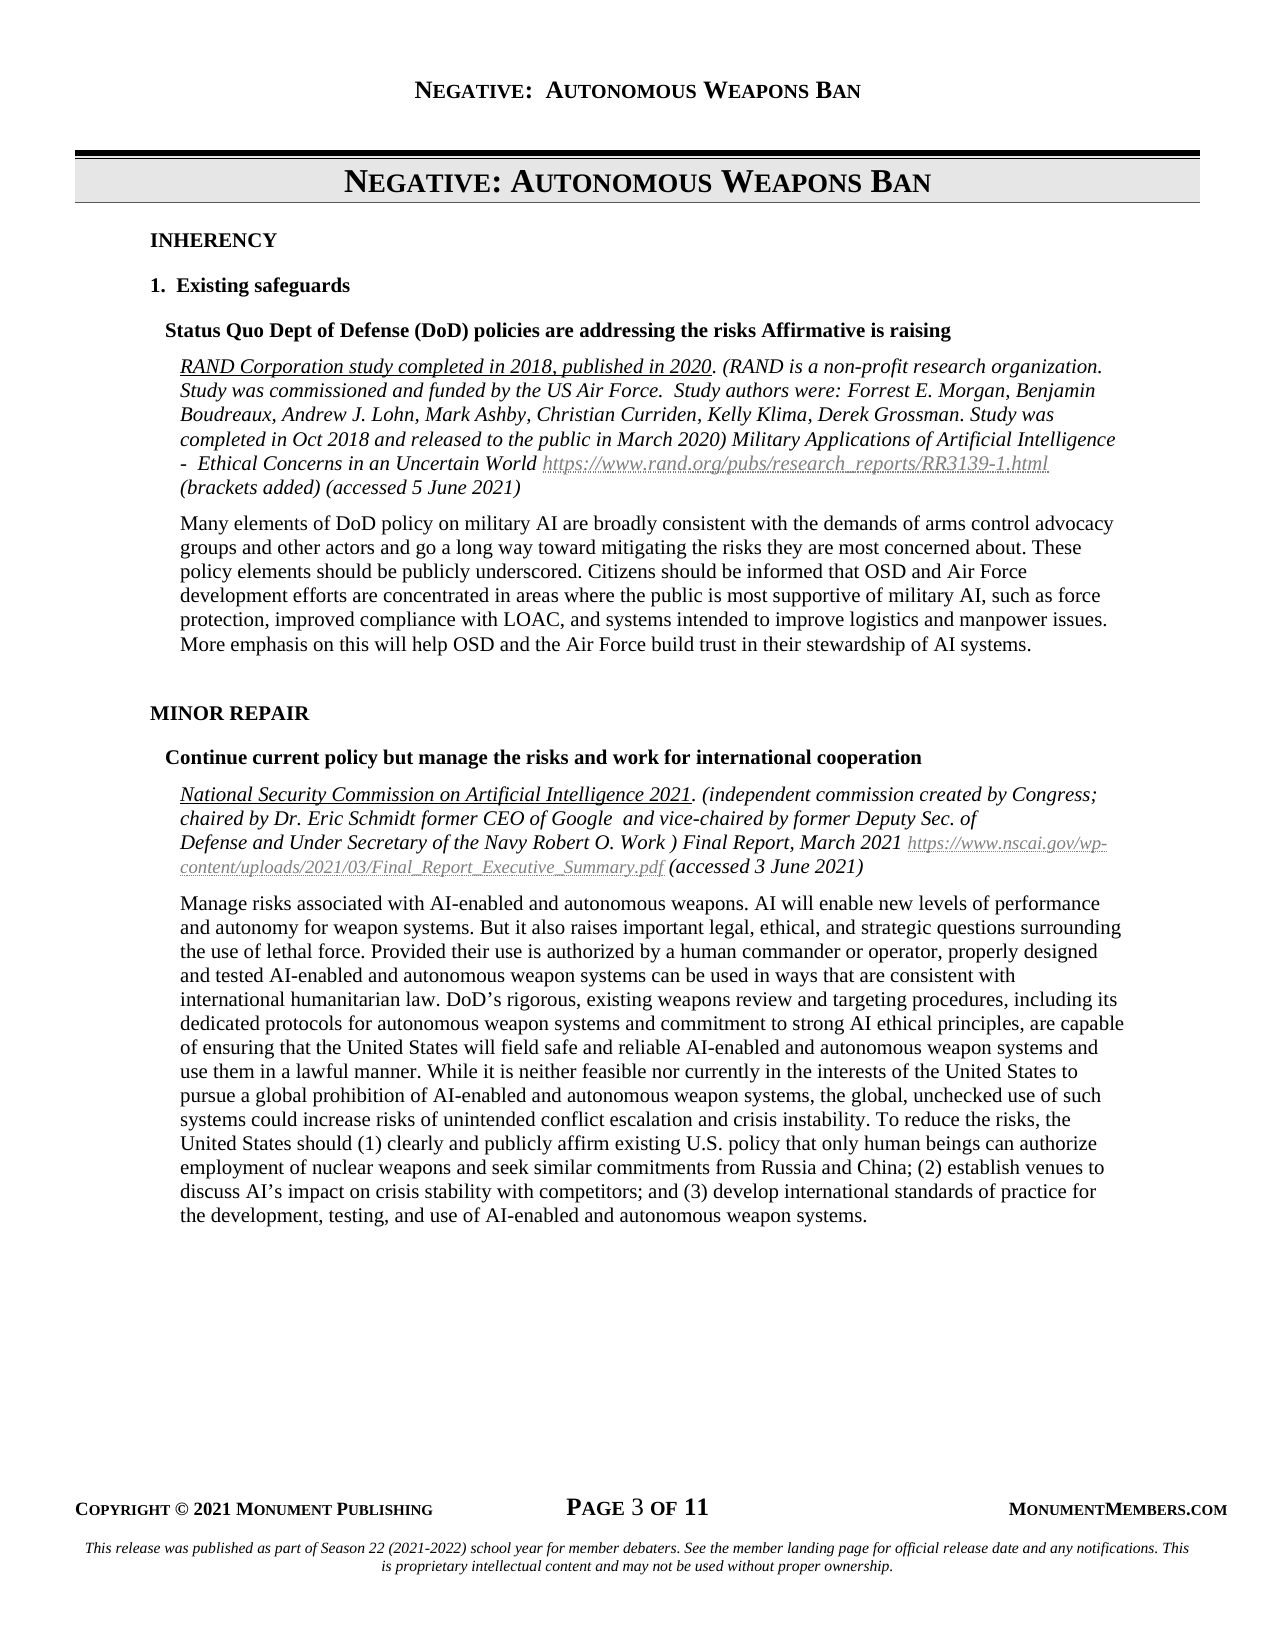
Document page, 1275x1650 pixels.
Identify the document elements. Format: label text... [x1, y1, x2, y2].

text RAND Corporation study completed in 2018, published in 2020. (RAND is a non-profit research organization. Study was commissioned and funded by the US Air Force. Study authors were: Forrest E. Morgan, Benjamin Boudreaux, Andrew J. Lohn, Mark Ashby, Christian Curriden, Kelly Klima, Derek Grossman. Study was completed in Oct 2018 and released to the public in March 2020) Military Applications of Artificial Intelligence - Ethical Concerns in an Uncertain World https://www.rand.org/pubs/research_reports/RR3139-1.html (brackets added) (accessed 5 June 2021) [180, 354, 1125, 499]
text INHERENCY [150, 228, 1125, 252]
title Negative: Autonomous Weapons Ban [75, 159, 1200, 202]
text 1. Existing safeguards [150, 273, 1125, 297]
text Continue current policy but manage the risks and work for international cooperation [165, 745, 1125, 769]
text Many elements of DoD policy on military AI are broadly consistent with the demands of arms control advocacy groups and other actors and go a long way toward mitigating the risks they are most concerned about. These policy elements should be publicly underscored. Citizens should be informed that OSD and Air Force development efforts are concentrated in areas where the public is most supportive of military AI, such as force protection, improved compliance with LOAC, and systems intended to improve logistics and manpower issues. More emphasis on this will help OSD and the Air Force build trust in their stewardship of AI systems. [180, 511, 1125, 656]
text MINOR REPAIR [150, 700, 1125, 724]
text Status Quo Dept of Defense (DoD) policies are addressing the risks Affirmative is raising [165, 318, 1125, 342]
text National Security Commission on Artificial Intelligence 2021. (independent commission created by Congress; chaired by Dr. Eric Schmidt former CEO of Google and vice-chaired by former Deputy Sec. of Defense and Under Secretary of the Navy Robert O. Work ) Final Report, March 2021 https://www.nscai.gov/wp-content/uploads/2021/03/Final_Report_Executive_Summary.pdf (accessed 3 June 2021) [180, 782, 1125, 878]
text Manage risks associated with AI-enabled and autonomous weapons. AI will enable new levels of performance and autonomy for weapon systems. But it also raises important legal, ethical, and strategic questions surrounding the use of lethal force. Provided their use is authorized by a human commander or operator, properly designed and tested AI-enabled and autonomous weapon systems can be used in ways that are consistent with international humanitarian law. DoD’s rigorous, existing weapons review and targeting procedures, including its dedicated protocols for autonomous weapon systems and commitment to strong AI ethical principles, are capable of ensuring that the United States will field safe and reliable AI-enabled and autonomous weapon systems and use them in a lawful manner. While it is neither feasible nor currently in the interests of the United States to pursue a global prohibition of AI-enabled and autonomous weapon systems, the global, unchecked use of such systems could increase risks of unintended conflict escalation and crisis instability. To reduce the risks, the United States should (1) clearly and publicly affirm existing U.S. policy that only human beings can authorize employment of nuclear weapons and seek similar commitments from Russia and China; (2) establish venues to discuss AI’s impact on crisis stability with competitors; and (3) develop international standards of practice for the development, testing, and use of AI-enabled and autonomous weapon systems. [180, 891, 1125, 1227]
